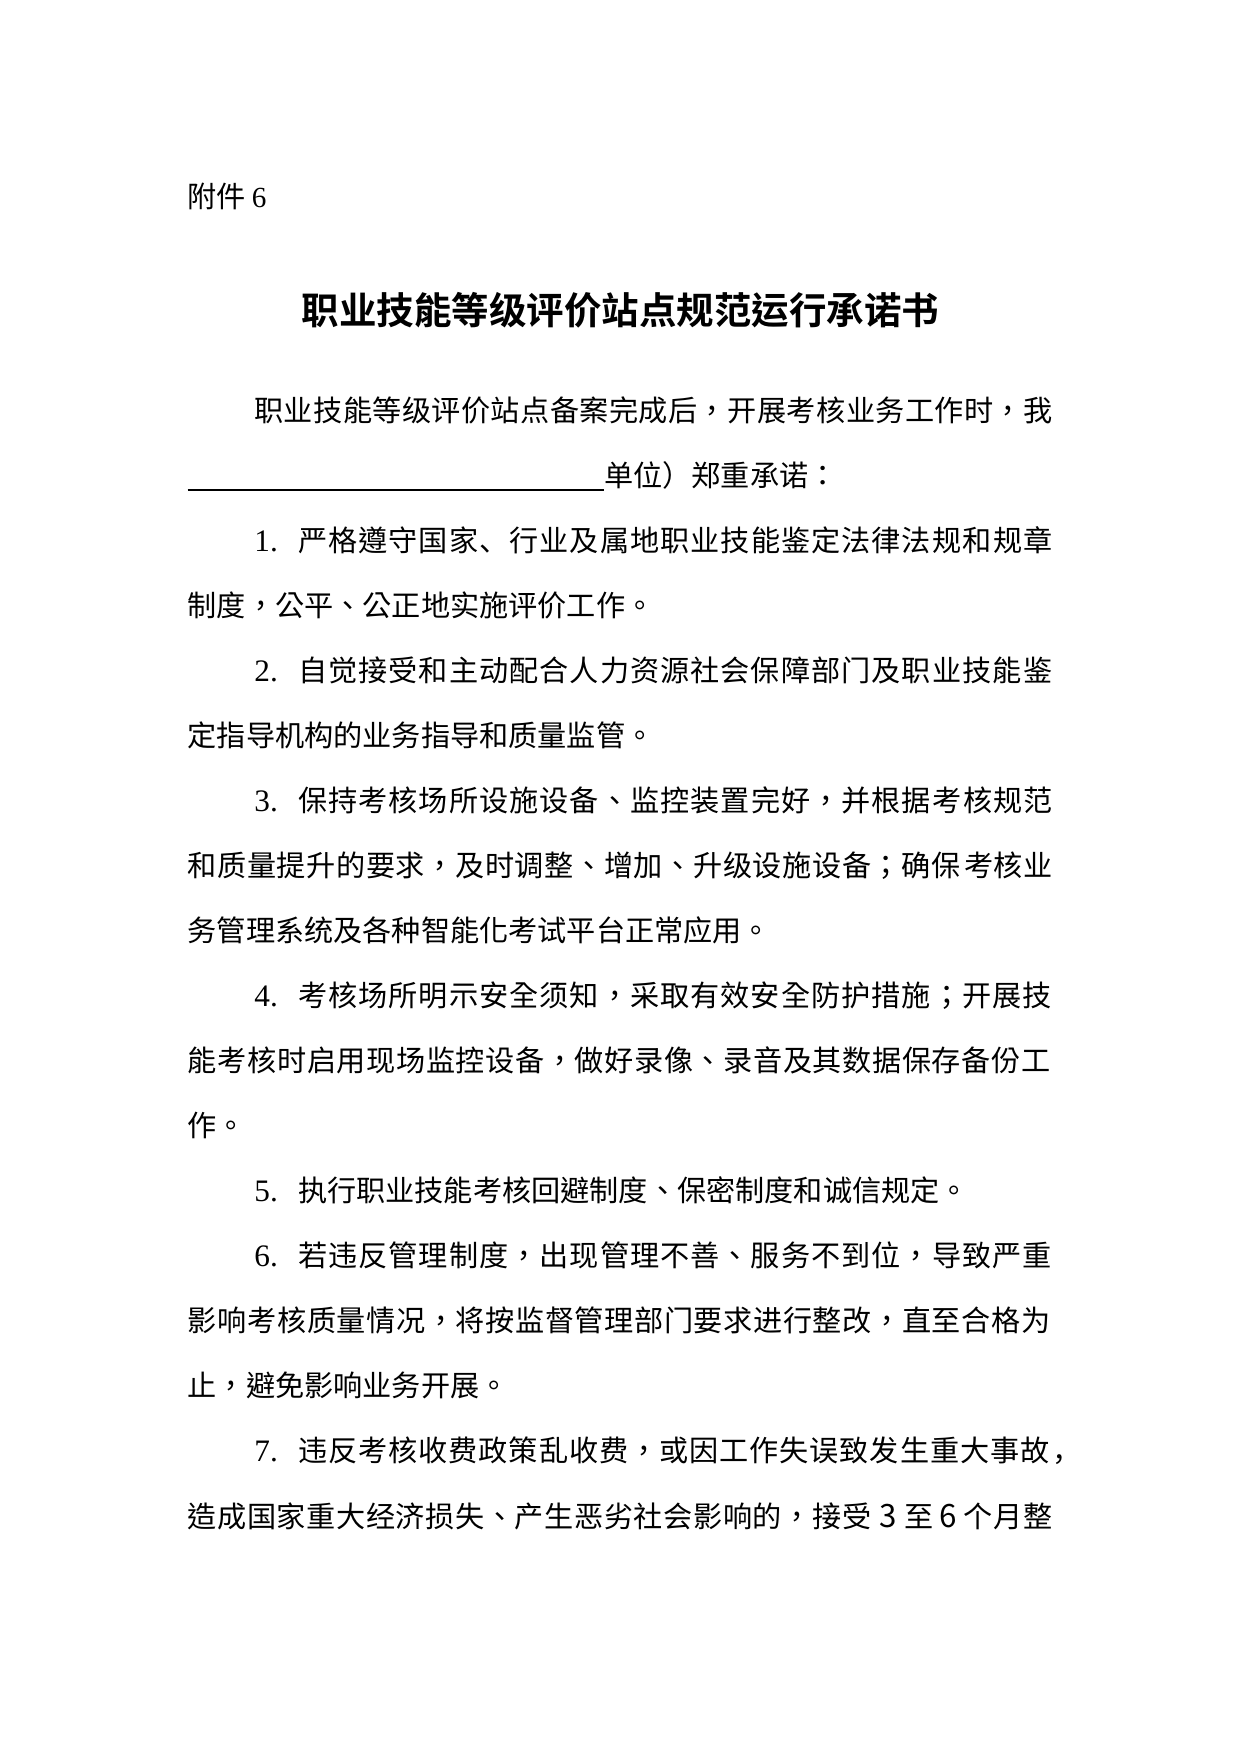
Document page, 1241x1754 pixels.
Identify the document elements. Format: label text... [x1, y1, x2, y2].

list 若违反管理制度，出现管理不善、服务不到位，导致严重影响考核质量情况，将按监督管理部门要求进行整改，直至合格为止，避免影响业务开展。 [187, 1221, 1053, 1416]
list 执行职业技能考核回避制度、保密制度和诚信规定。 [187, 1156, 1053, 1221]
list 严格遵守国家、行业及属地职业技能鉴定法律法规和规章制度，公平、公正地实施评价工作。 [187, 506, 1053, 636]
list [187, 1416, 1053, 1546]
subtitle 职业技能等级评价站点规范运行承诺书 [187, 276, 1053, 341]
list 考核场所明示安全须知，采取有效安全防护措施；开展技能考核时启用现场监控设备，做好录像、录音及其数据保存备份工作。 [187, 961, 1053, 1156]
list 自觉接受和主动配合人力资源社会保障部门及职业技能鉴定指导机构的业务指导和质量监管。 [187, 636, 1053, 766]
list 保持考核场所设施设备、监控装置完好，并根据考核规范和质量提升的要求，及时调整、增加、升级设施设备；确保考核业务管理系统及各种智能化考试平台正常应用。 [187, 766, 1053, 961]
text 职业技能等级评价站点备案完成后，开展考核业务工作时，我 单位）郑重承诺： [187, 376, 1053, 506]
subtitle 附件6 [187, 162, 1053, 227]
